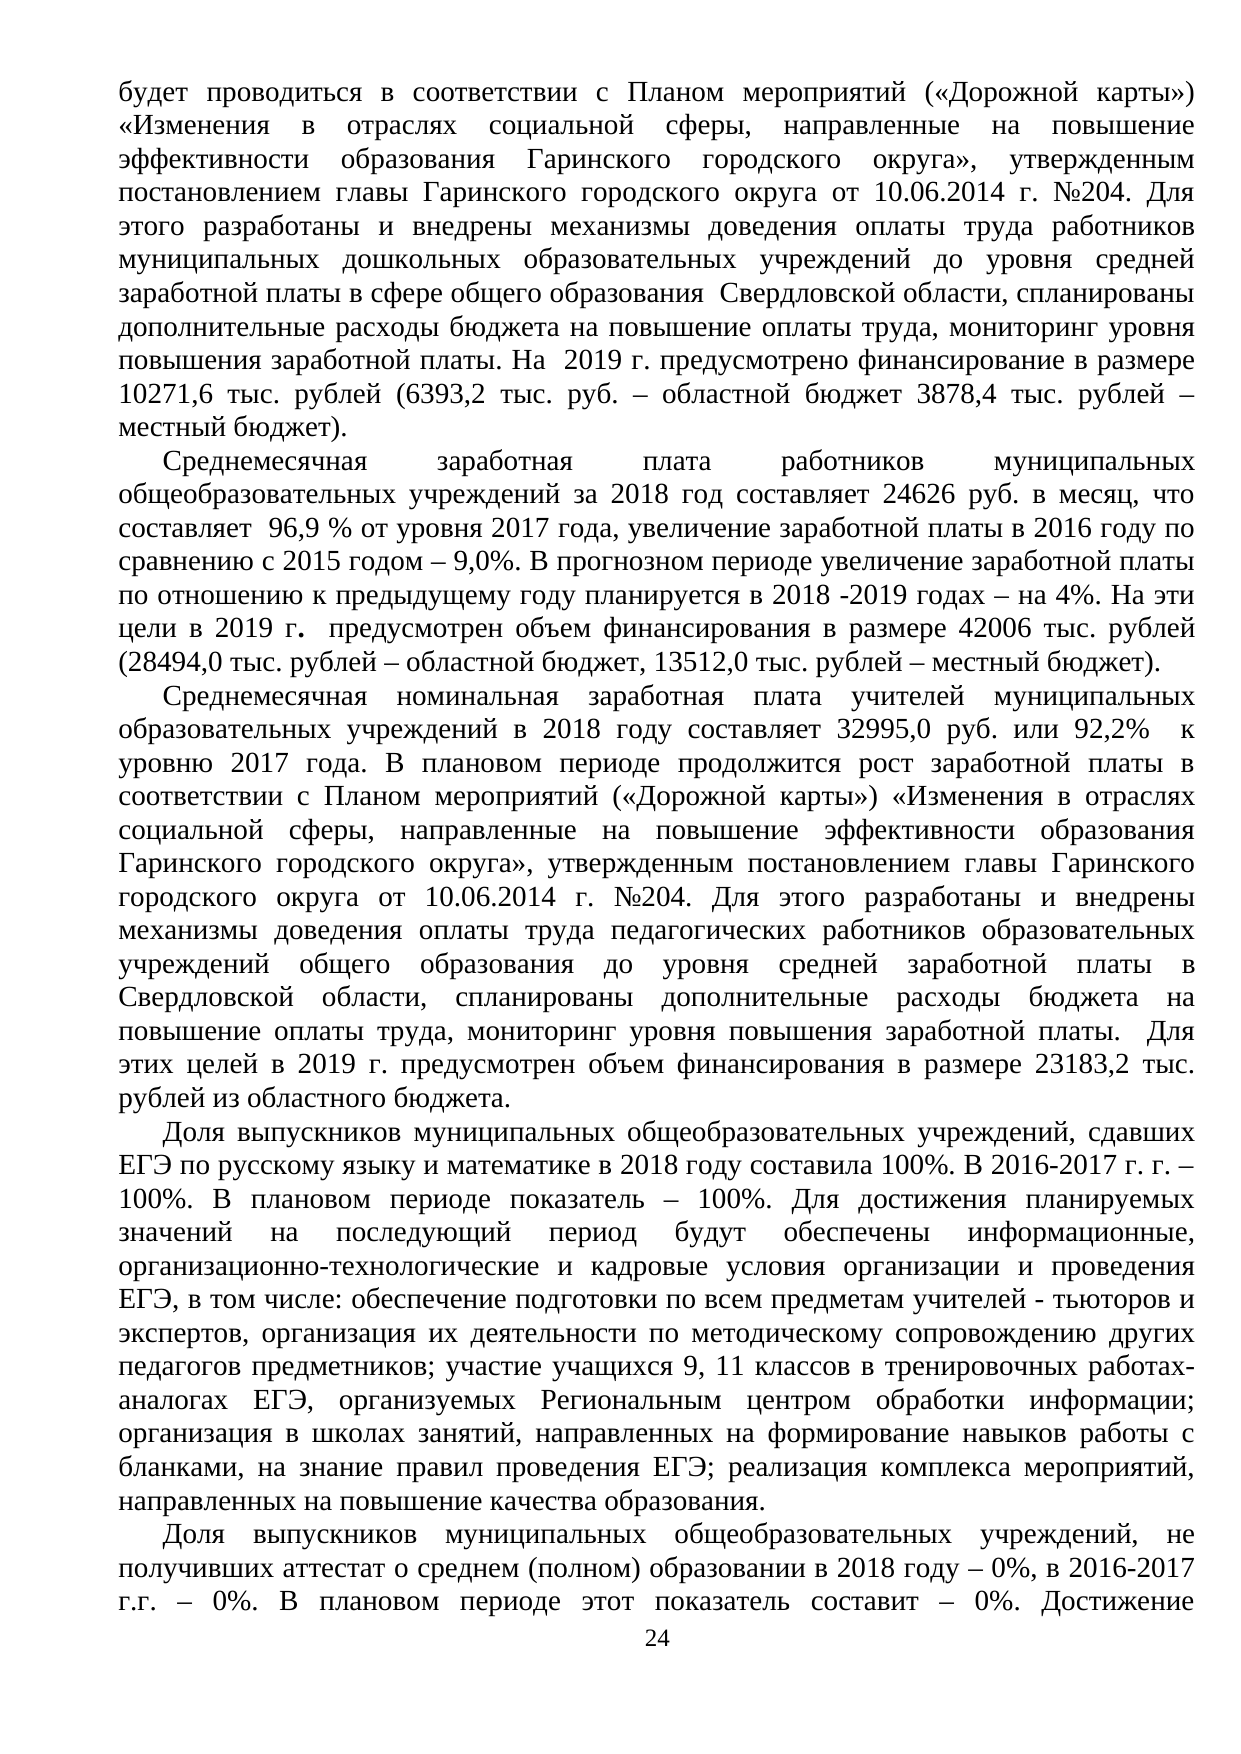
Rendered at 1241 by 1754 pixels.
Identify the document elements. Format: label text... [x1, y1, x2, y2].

text Доля выпускников муниципальных общеобразовательных учреждений, сдавших ЕГЭ по русскому языку и математике в 2018 году составила 100%. В 2016-2017 г. г. – 100%. В плановом периоде показатель – 100%. Для достижения планируемых значений на последующий период будут обеспечены информационные, организационно-технологические и кадровые условия организации и проведения ЕГЭ, в том числе: обеспечение подготовки по всем предметам учителей - тьюторов и экспертов, организация их деятельности по методическому сопровождению других педагогов предметников; участие учащихся 9, 11 классов в тренировочных работах-аналогах ЕГЭ, организуемых Региональным центром обработки информации; организация в школах занятий, направленных на формирование навыков работы с бланками, на знание правил проведения ЕГЭ; реализация комплекса мероприятий, направленных на повышение качества образования. [118, 1114, 1196, 1516]
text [118, 1516, 1196, 1617]
text Среднемесячная заработная плата работников муниципальных общеобразовательных учреждений за 2018 год составляет 24626 руб. в месяц, что составляет 96,9 % от уровня 2017 года, увеличение заработной платы в 2016 году по сравнению с 2015 годом – 9,0%. В прогнозном периоде увеличение заработной платы по отношению к предыдущему году планируется в 2018 -2019 годах – на 4%. На эти цели в 2019 г. предусмотрен объем финансирования в размере 42006 тыс. рублей (28494,0 тыс. рублей – областной бюджет, 13512,0 тыс. рублей – местный бюджет). [118, 443, 1196, 678]
text Среднемесячная номинальная заработная плата учителей муниципальных образовательных учреждений в 2018 году составляет 32995,0 руб. или 92,2% к уровню 2017 года. В плановом периоде продолжится рост заработной платы в соответствии с Планом мероприятий («Дорожной карты») «Изменения в отраслях социальной сферы, направленные на повышение эффективности образования Гаринского городского округа», утвержденным постановлением главы Гаринского городского округа от 10.06.2014 г. №204. Для этого разработаны и внедрены механизмы доведения оплаты труда педагогических работников образовательных учреждений общего образования до уровня средней заработной платы в Свердловской области, спланированы дополнительные расходы бюджета на повышение оплаты труда, мониторинг уровня повышения заработной платы. Для этих целей в 2019 г. предусмотрен объем финансирования в размере 23183,2 тыс. рублей из областного бюджета. [118, 678, 1196, 1114]
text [118, 74, 1196, 443]
